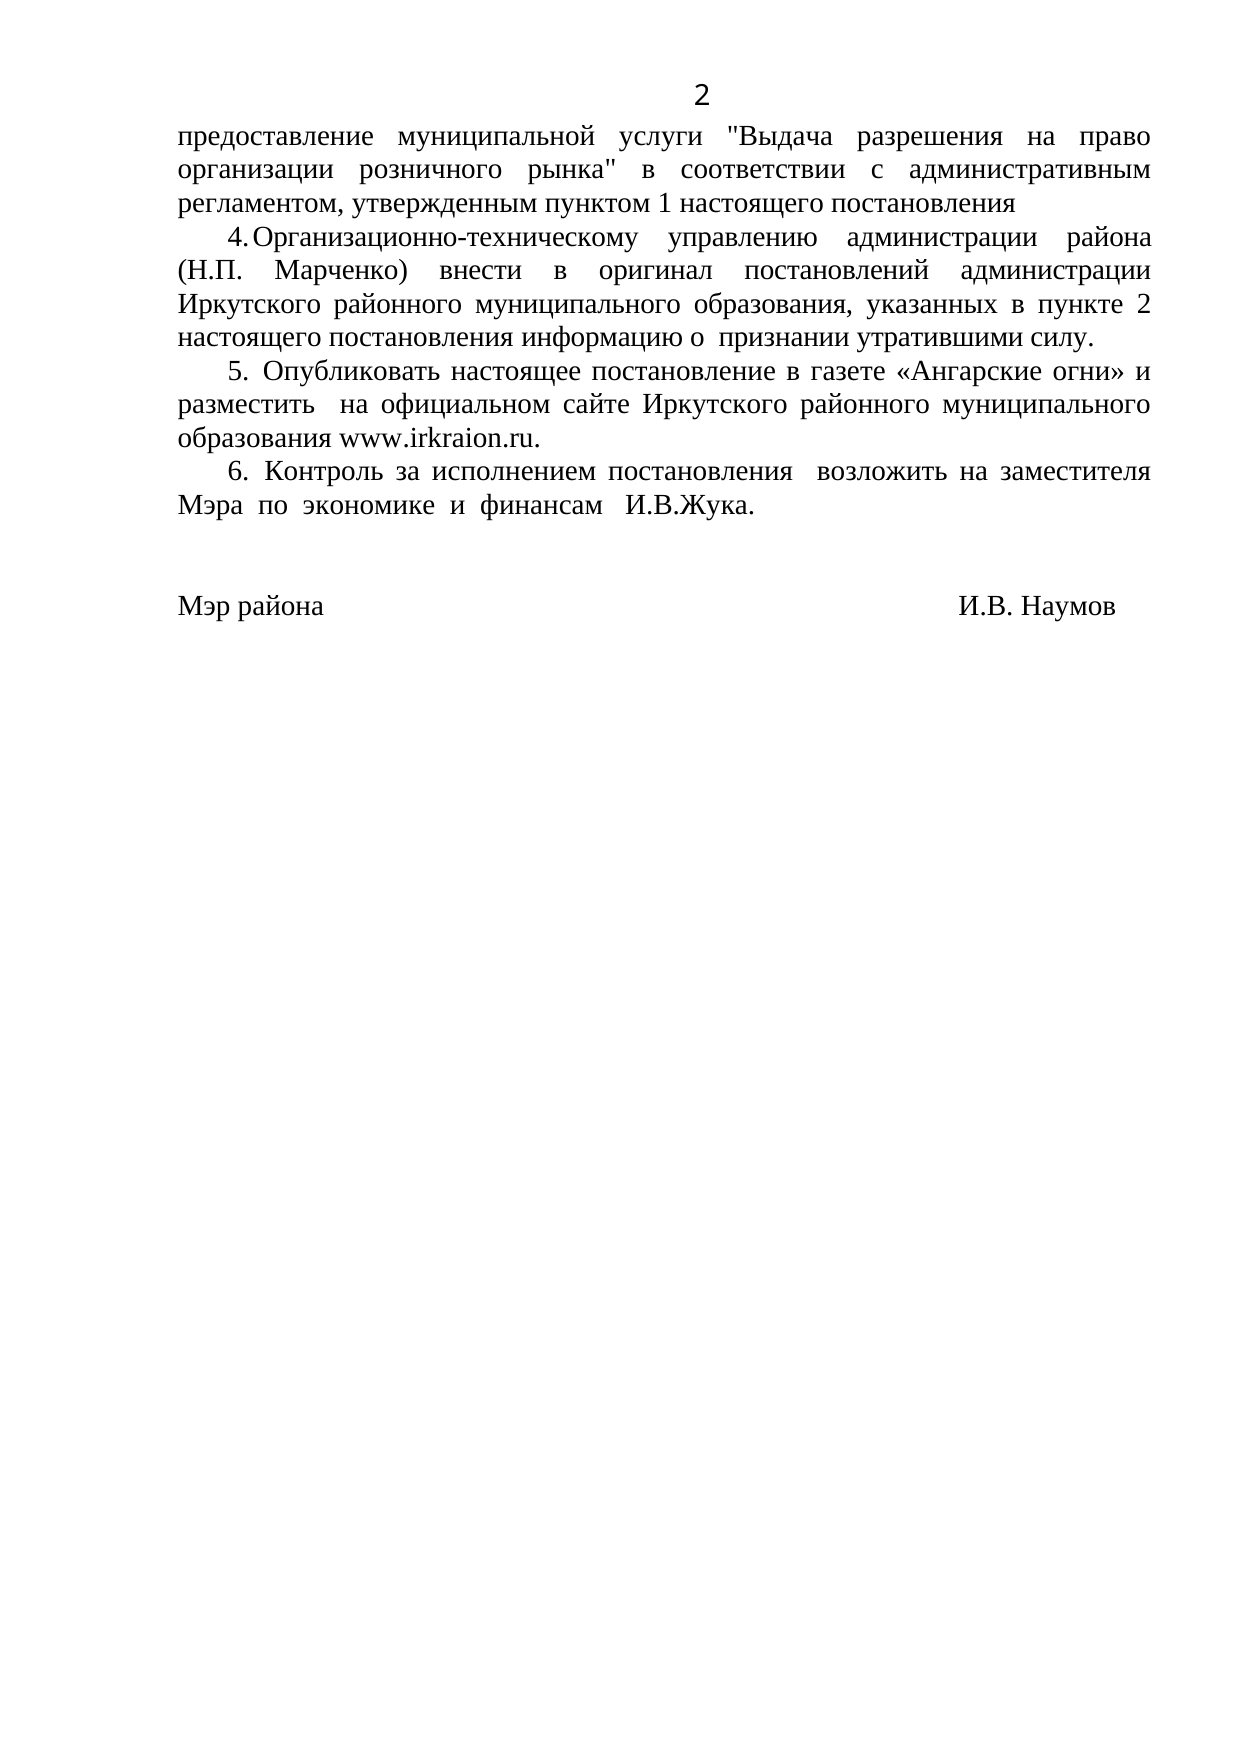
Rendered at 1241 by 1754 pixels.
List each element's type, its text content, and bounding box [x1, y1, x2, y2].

list Опубликовать настоящее постановление в газете «Ангарские огни» и разместить на официальном сайте Иркутского районного муниципального образования www.irkraion.ru. [177, 353, 1152, 453]
list Организационно-техническому управлению администрации района (Н.П. Марченко) внести в оригинал постановлений администрации Иркутского районного муниципального образования, указанных в пункте 2 настоящего постановления информацию о признании утратившими силу. [177, 219, 1152, 353]
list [177, 118, 1152, 219]
text Мэр района И.В. Наумов [177, 588, 1152, 621]
list Контроль за исполнением постановления возложить на заместителя Мэра по экономике и финансам И.В.Жука. [177, 453, 1152, 521]
